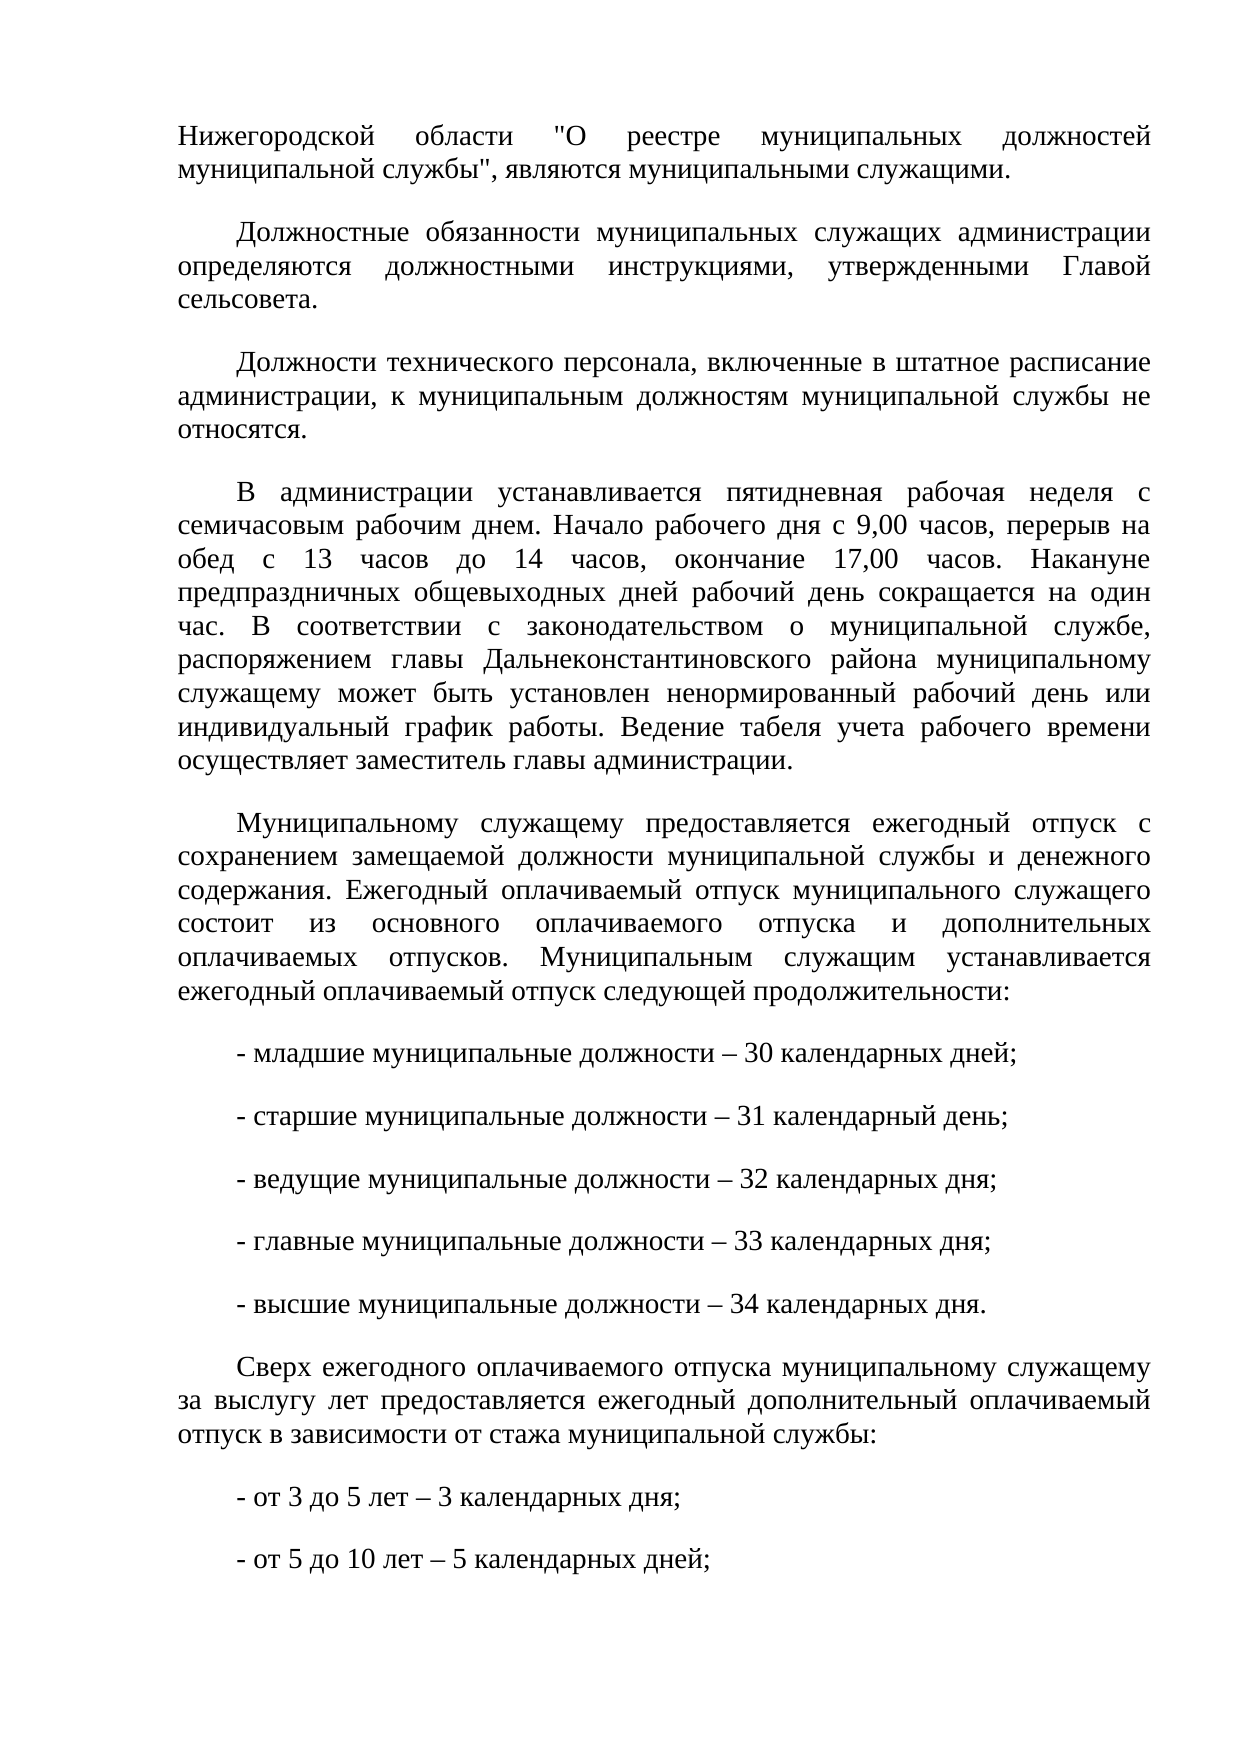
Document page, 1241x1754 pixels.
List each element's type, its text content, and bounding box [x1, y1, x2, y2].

text - от 3 до 5 лет – 3 календарных дня; [177, 1479, 1152, 1512]
text Должности технического персонала, включенные в штатное расписание администрации, к муниципальным должностям муниципальной службы не относятся. [177, 344, 1152, 445]
text Сверх ежегодного оплачиваемого отпуска муниципальному служащему за выслугу лет предоставляется ежегодный дополнительный оплачиваемый отпуск в зависимости от стажа муниципальной службы: [177, 1349, 1152, 1449]
text - от 5 до 10 лет – 5 календарных дней; [177, 1541, 1152, 1575]
text - младшие муниципальные должности – 30 календарных дней; [177, 1035, 1152, 1069]
text - высшие муниципальные должности – 34 календарных дня. [177, 1286, 1152, 1320]
text - старшие муниципальные должности – 31 календарный день; [177, 1098, 1152, 1132]
text - главные муниципальные должности – 33 календарных дня; [177, 1223, 1152, 1257]
text Муниципальному служащему предоставляется ежегодный отпуск с сохранением замещаемой должности муниципальной службы и денежного содержания. Ежегодный оплачиваемый отпуск муниципального служащего состоит из основного оплачиваемого отпуска и дополнительных оплачиваемых отпусков. Муниципальным служащим устанавливается ежегодный оплачиваемый отпуск следующей продолжительности: [177, 805, 1152, 1006]
text Должностные обязанности муниципальных служащих администрации определяются должностными инструкциями, утвержденными Главой сельсовета. [177, 214, 1152, 315]
text - ведущие муниципальные должности – 32 календарных дня; [177, 1161, 1152, 1194]
text В администрации устанавливается пятидневная рабочая неделя с семичасовым рабочим днем. Начало рабочего дня с 9,00 часов, перерыв на обед с 13 часов до 14 часов, окончание 17,00 часов. Накануне предпраздничных общевыходных дней рабочий день сокращается на один час. В соответствии с законодательством о муниципальной службе, распоряжением главы Дальнеконстантиновского района муниципальному служащему может быть установлен ненормированный рабочий день или индивидуальный график работы. Ведение табеля учета рабочего времени осуществляет заместитель главы администрации. [177, 474, 1152, 776]
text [177, 118, 1152, 185]
